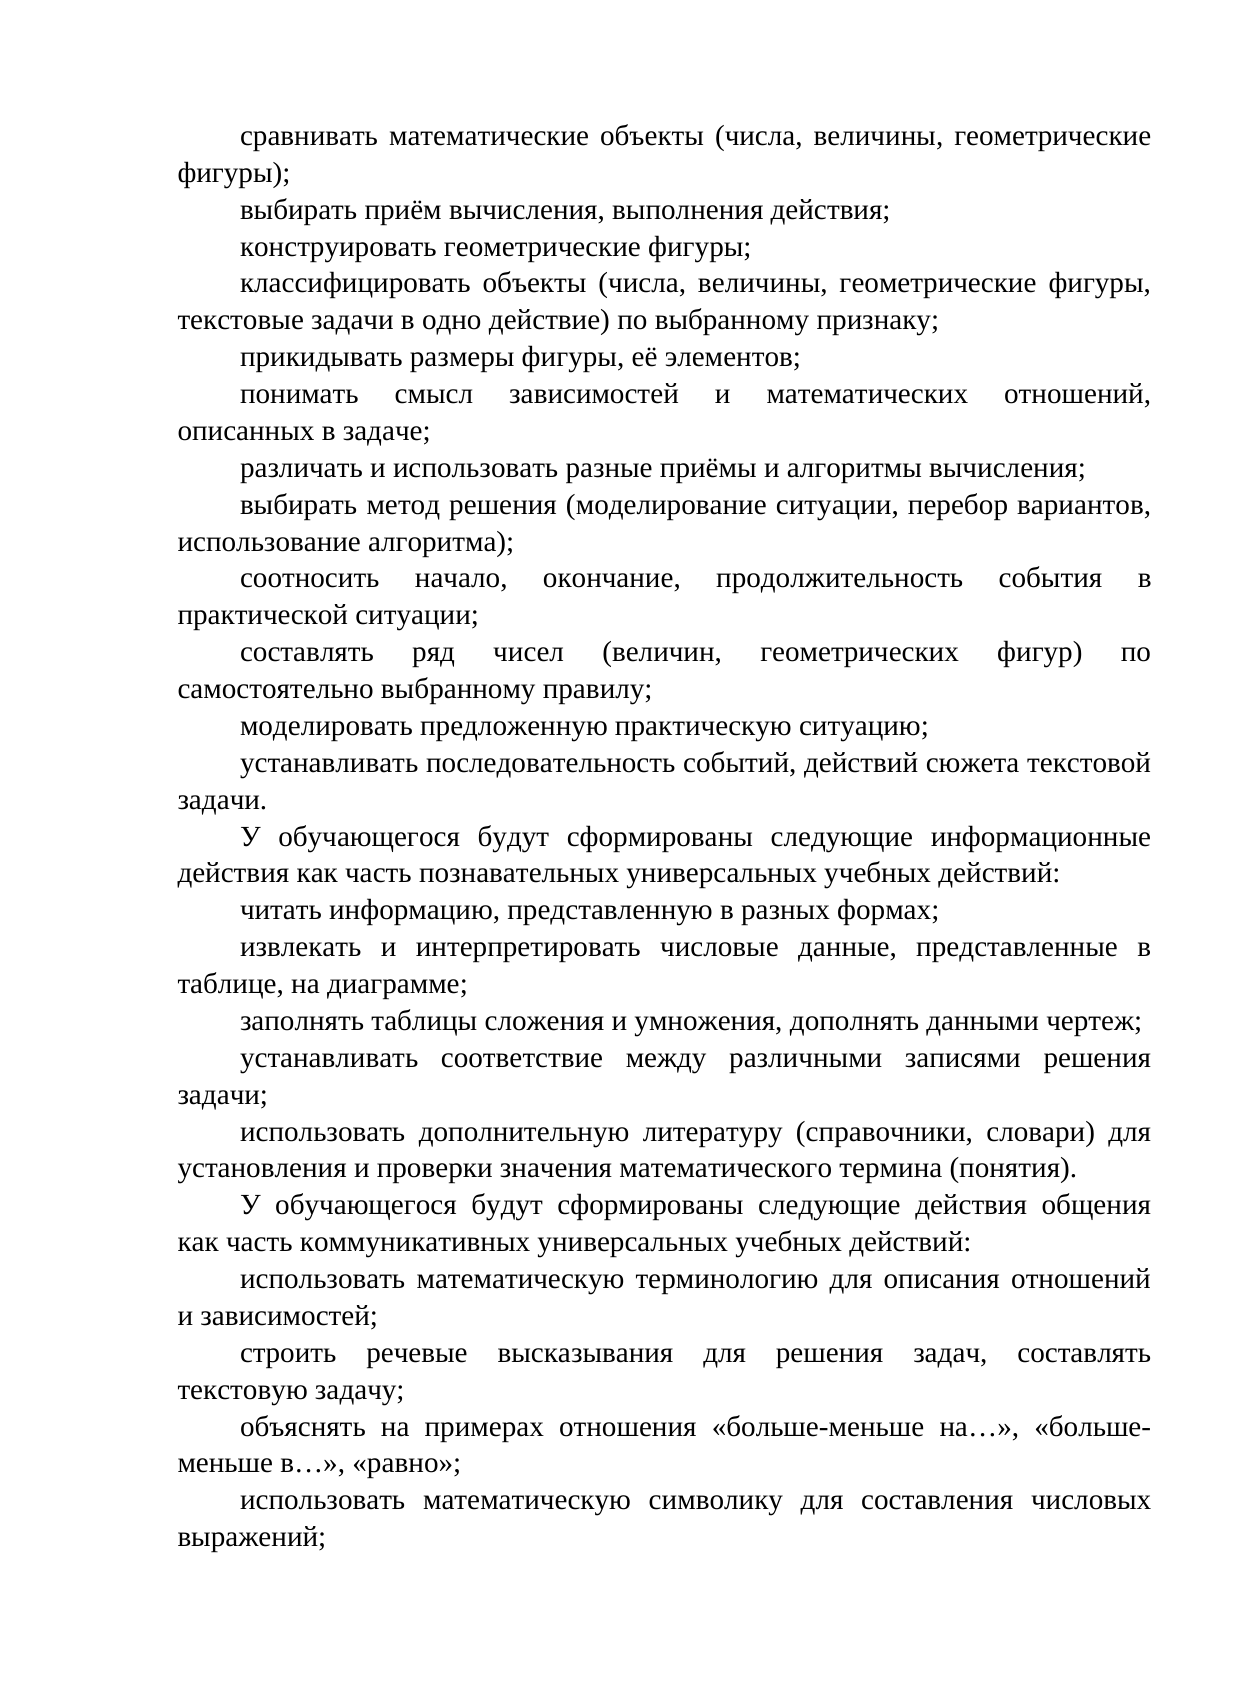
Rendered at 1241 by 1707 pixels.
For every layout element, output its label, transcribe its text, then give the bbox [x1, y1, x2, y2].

text извлекать и интерпретировать числовые данные, представленные в таблице, на диаграмме; [177, 929, 1152, 1000]
text конструировать геометрические фигуры; [177, 229, 1152, 262]
text использовать математическую терминологию для описания отношений и зависимостей; [177, 1261, 1152, 1332]
text сравнивать математические объекты (числа, величины, геометрические фигуры); [177, 118, 1152, 188]
text различать и использовать разные приёмы и алгоритмы вычисления; [177, 450, 1152, 483]
text использовать математическую символику для составления числовых выражений; [177, 1482, 1152, 1553]
text заполнять таблицы сложения и умножения, дополнять данными чертеж; [177, 1003, 1152, 1037]
text устанавливать соответствие между различными записями решения задачи; [177, 1040, 1152, 1110]
text использовать дополнительную литературу (справочники, словари) для установления и проверки значения математического термина (понятия). [177, 1114, 1152, 1184]
text У обучающегося будут сформированы следующие информационные действия как часть познавательных универсальных учебных действий: [177, 819, 1152, 889]
text классифицировать объекты (числа, величины, геометрические фигуры, текстовые задачи в одно действие) по выбранному признаку; [177, 266, 1152, 336]
text устанавливать последовательность событий, действий сюжета текстовой задачи. [177, 745, 1152, 815]
text строить речевые высказывания для решения задач, составлять текстовую задачу; [177, 1335, 1152, 1405]
text соотносить начало, окончание, продолжительность события в практической ситуации; [177, 561, 1152, 631]
text читать информацию, представленную в разных формах; [177, 892, 1152, 926]
text объяснять на примерах отношения «больше-меньше на…», «больше-меньше в…», «равно»; [177, 1409, 1152, 1479]
text выбирать метод решения (моделирование ситуации, перебор вариантов, использование алгоритма); [177, 487, 1152, 557]
text У обучающегося будут сформированы следующие действия общения как часть коммуникативных универсальных учебных действий: [177, 1187, 1152, 1258]
text прикидывать размеры фигуры, её элементов; [177, 339, 1152, 373]
text моделировать предложенную практическую ситуацию; [177, 708, 1152, 742]
text составлять ряд чисел (величин, геометрических фигур) по самостоятельно выбранному правилу; [177, 634, 1152, 705]
text понимать смысл зависимостей и математических отношений, описанных в задаче; [177, 376, 1152, 447]
text выбирать приём вычисления, выполнения действия; [177, 192, 1152, 225]
